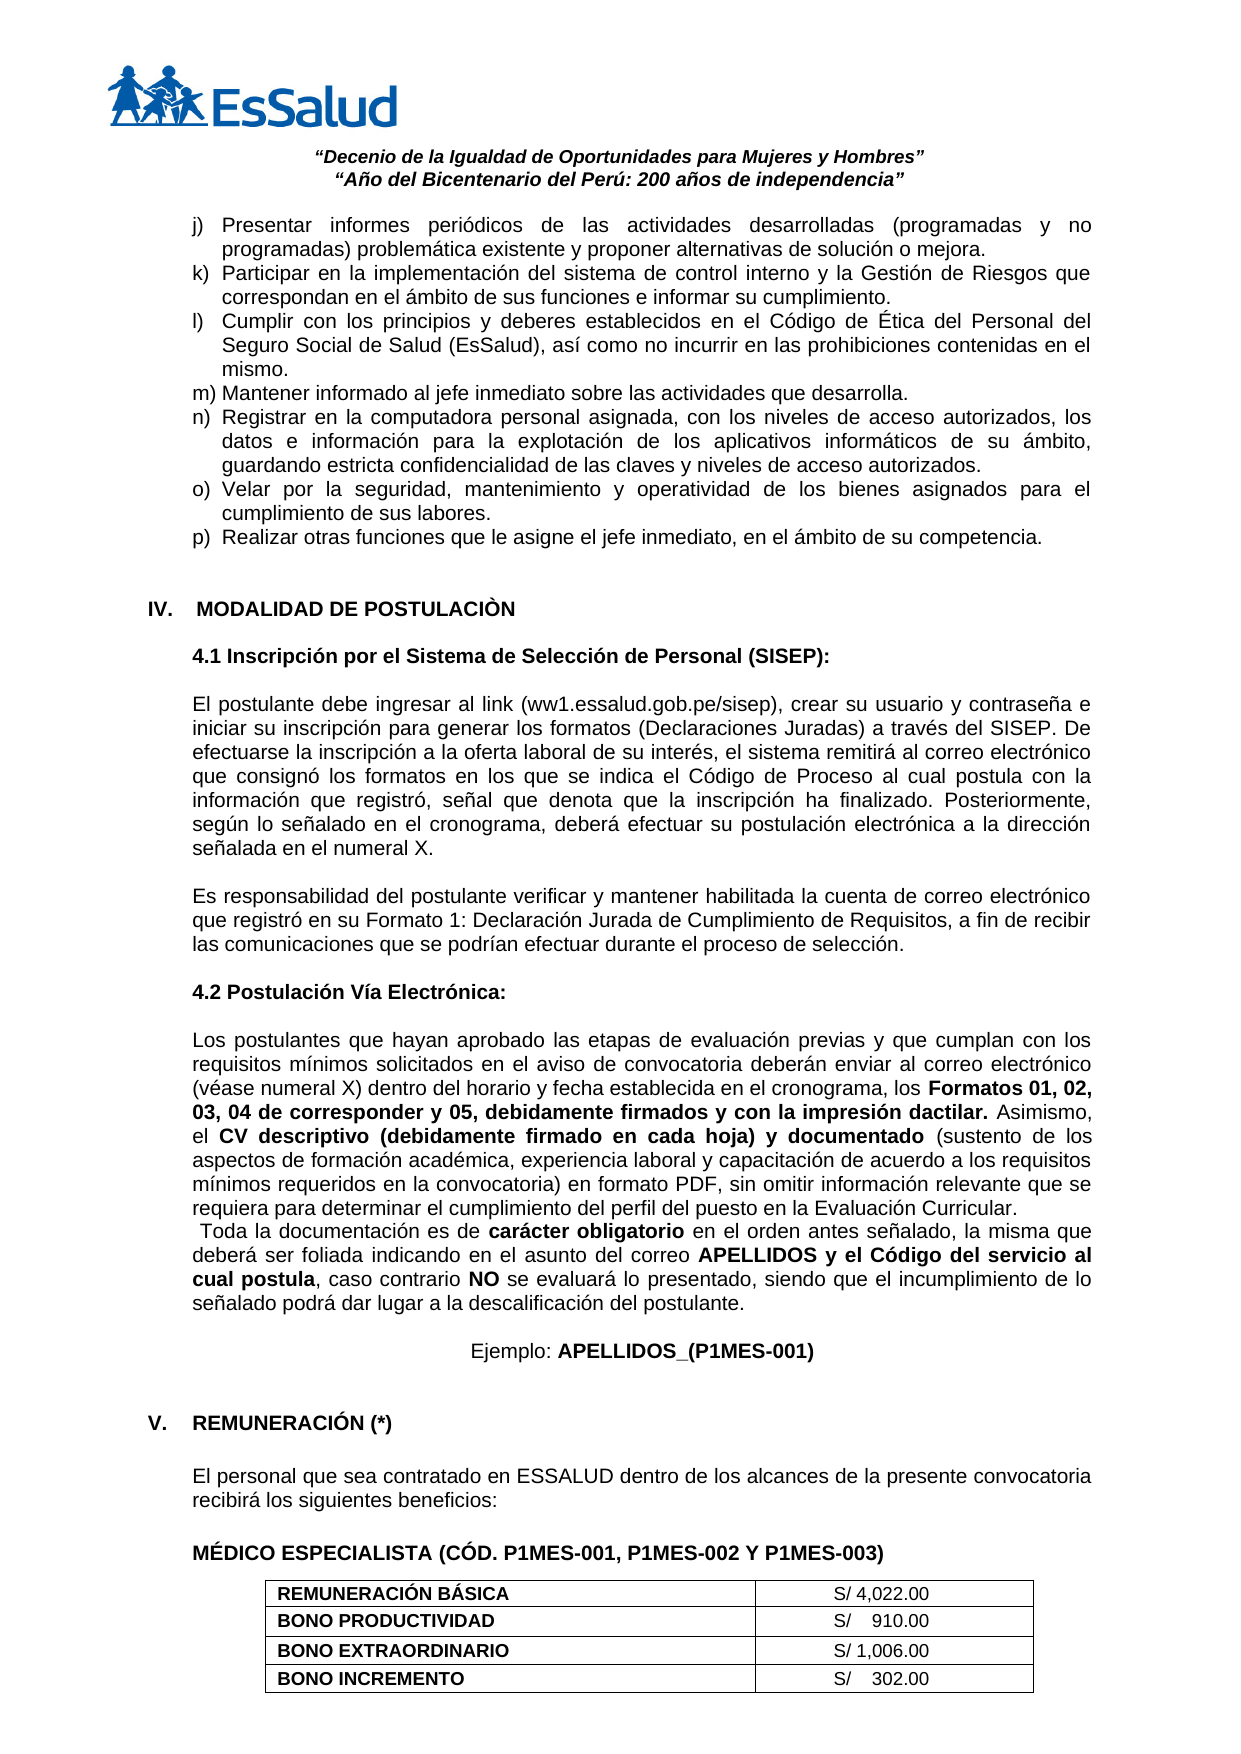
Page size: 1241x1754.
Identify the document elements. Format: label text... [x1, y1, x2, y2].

list Registrar en la computadora personal asignada, con los niveles de acceso autorizados, los datos e información para la explotación de los aplicativos informáticos de su ámbito, guardando estricta confidencialidad de las claves y niveles de acceso autorizados. [192, 405, 1092, 477]
table_cell BONO EXTRAORDINARIO [266, 1637, 755, 1664]
list Participar en la implementación del sistema de control interno y la Gestión de Riesgos que correspondan en el ámbito de sus funciones e informar su cumplimiento. [192, 261, 1092, 309]
table_cell S/ 1,006.00 [756, 1637, 1033, 1664]
table_cell BONO PRODUCTIVIDAD [266, 1607, 755, 1636]
table_header S/ 4,022.00 [756, 1581, 1033, 1606]
table_cell S/ 910.00 [756, 1607, 1033, 1636]
table_header REMUNERACIÓN BÁSICA [266, 1581, 755, 1606]
list Cumplir con los principios y deberes establecidos en el Código de Ética del Personal del Seguro Social de Salud (EsSalud), así como no incurrir en las prohibiciones contenidas en el mismo. [192, 309, 1092, 381]
list Realizar otras funciones que le asigne el jefe inmediato, en el ámbito de su competencia. [192, 524, 1092, 548]
text Toda la documentación es de carácter obligatorio en el orden antes señalado, la misma que deberá ser foliada indicando en el asunto del correo APELLIDOS y el Código del servicio al cual postula, caso contrario NO se evaluará lo presentado, siendo que el incumplimiento de lo señalado podrá dar lugar a la descalificación del postulante. [192, 1219, 1092, 1315]
text Ejemplo: APELLIDOS_(P1MES-001) [192, 1339, 1092, 1363]
text El personal que sea contratado en ESSALUD dentro de los alcances de la presente convocatoria recibirá los siguientes beneficios: [192, 1464, 1092, 1512]
text 4.2 Postulación Vía Electrónica: [192, 980, 1092, 1004]
text IV. MODALIDAD DE POSTULACIÒN [148, 596, 1092, 620]
list Mantener informado al jefe inmediato sobre las actividades que desarrolla. [192, 381, 1092, 405]
picture [82, 33, 426, 157]
list Presentar informes periódicos de las actividades desarrolladas (programadas y no programadas) problemática existente y proponer alternativas de solución o mejora. [192, 213, 1092, 261]
table_cell S/ 302.00 [756, 1665, 1033, 1692]
text 4.1 Inscripción por el Sistema de Selección de Personal (SISEP): [192, 644, 1092, 668]
text MÉDICO ESPECIALISTA (CÓD. P1MES-001, P1MES-002 Y P1MES-003) [192, 1541, 1092, 1565]
text Los postulantes que hayan aprobado las etapas de evaluación previas y que cumplan con los requisitos mínimos solicitados en el aviso de convocatoria deberán enviar al correo electrónico (véase numeral X) dentro del horario y fecha establecida en el cronograma, los Formatos 01, 02, 03, 04 de corresponder y 05, debidamente firmados y con la impresión dactilar. Asimismo, el CV descriptivo (debidamente firmado en cada hoja) y documentado (sustento de los aspectos de formación académica, experiencia laboral y capacitación de acuerdo a los requisitos mínimos requeridos en la convocatoria) en formato PDF, sin omitir información relevante que se requiera para determinar el cumplimiento del perfil del puesto en la Evaluación Curricular. [192, 1028, 1092, 1219]
table_cell BONO INCREMENTO [266, 1665, 755, 1692]
list Velar por la seguridad, mantenimiento y operatividad de los bienes asignados para el cumplimiento de sus labores. [192, 477, 1092, 524]
text El postulante debe ingresar al link (ww1.essalud.gob.pe/sisep), crear su usuario y contraseña e iniciar su inscripción para generar los formatos (Declaraciones Juradas) a través del SISEP. De efectuarse la inscripción a la oferta laboral de su interés, el sistema remitirá al correo electrónico que consignó los formatos en los que se indica el Código de Proceso al cual postula con la información que registró, señal que denota que la inscripción ha finalizado. Posteriormente, según lo señalado en el cronograma, deberá efectuar su postulación electrónica a la dirección señalada en el numeral X. [192, 692, 1092, 860]
list REMUNERACIÓN (*) [148, 1411, 1092, 1435]
text Es responsabilidad del postulante verificar y mantener habilitada la cuenta de correo electrónico que registró en su Formato 1: Declaración Jurada de Cumplimiento de Requisitos, a fin de recibir las comunicaciones que se podrían efectuar durante el proceso de selección. [192, 884, 1092, 956]
